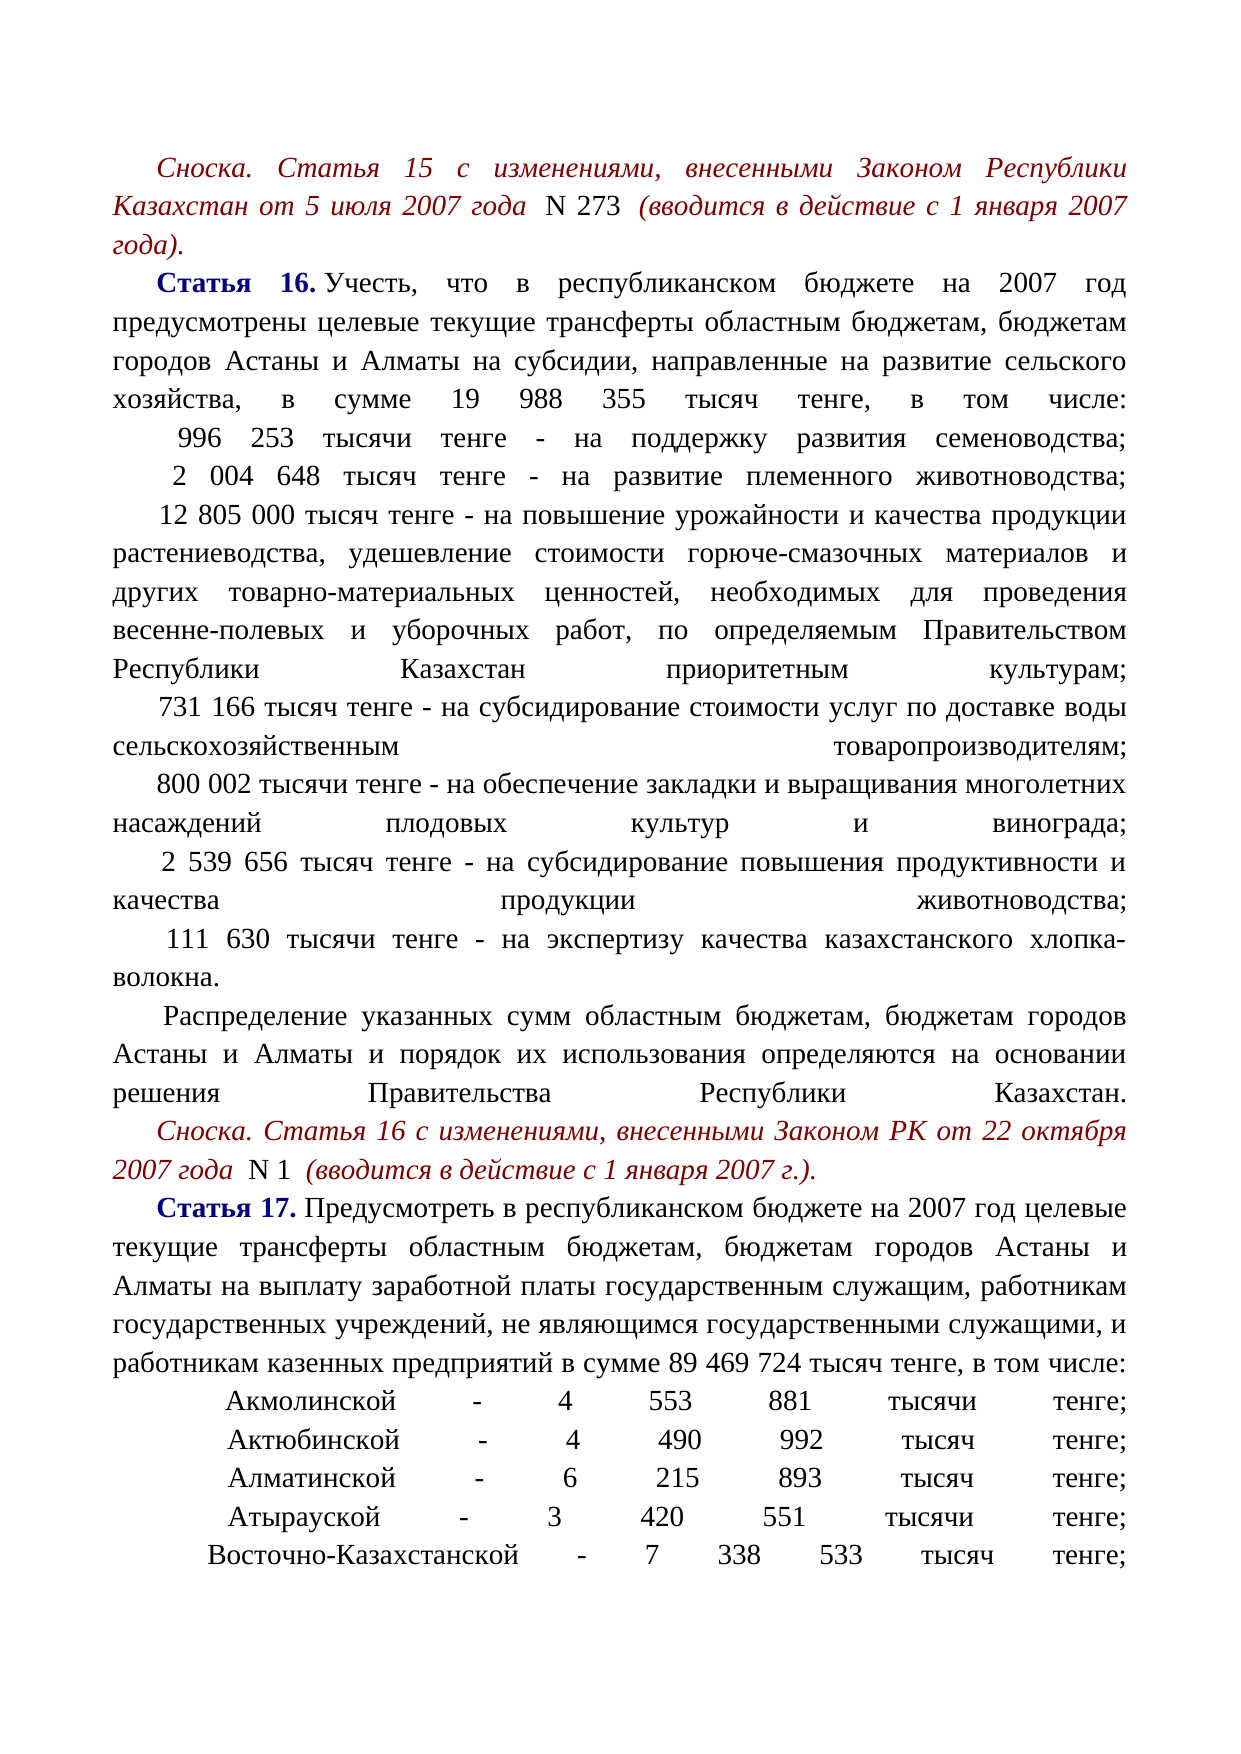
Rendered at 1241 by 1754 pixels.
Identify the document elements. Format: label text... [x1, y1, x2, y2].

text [112, 150, 1128, 261]
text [112, 1191, 1128, 1571]
text Статья 16. Учесть, что в республиканском бюджете на 2007 год предусмотрены целевые текущие трансферты областным бюджетам, бюджетам городов Астаны и Алматы на субсидии, направленные на развитие сельского хозяйства, в сумме 19 988 355 тысяч тенге, в том числе: 996 253 тысячи тенге - на поддержку развития семеноводства; 2 004 648 тысяч тенге - на развитие племенного животноводства; 12 805 000 тысяч тенге - на повышение урожайности и качества продукции растениеводства, удешевление стоимости горюче-смазочных материалов и других товарно-материальных ценностей, необходимых для проведения весенне-полевых и уборочных работ, по определяемым Правительством Республики Казахстан приоритетным культурам; 731 166 тысяч тенге - на субсидирование стоимости услуг по доставке воды сельскохозяйственным товаропроизводителям; 800 002 тысячи тенге - на обеспечение закладки и выращивания многолетних насаждений плодовых культур и винограда; 2 539 656 тысяч тенге - на субсидирование повышения продуктивности и качества продукции животноводства; 111 630 тысячи тенге - на экспертизу качества казахстанского хлопка-волокна. Распределение указанных сумм областным бюджетам, бюджетам городов Астаны и Алматы и порядок их использования определяются на основании решения Правительства Республики Казахстан. Сноска. Статья 16 с изменениями, внесенными Законом РК от 22 октября 2007 года N 1 (вводится в действие с 1 января 2007 г.). [112, 266, 1128, 1186]
